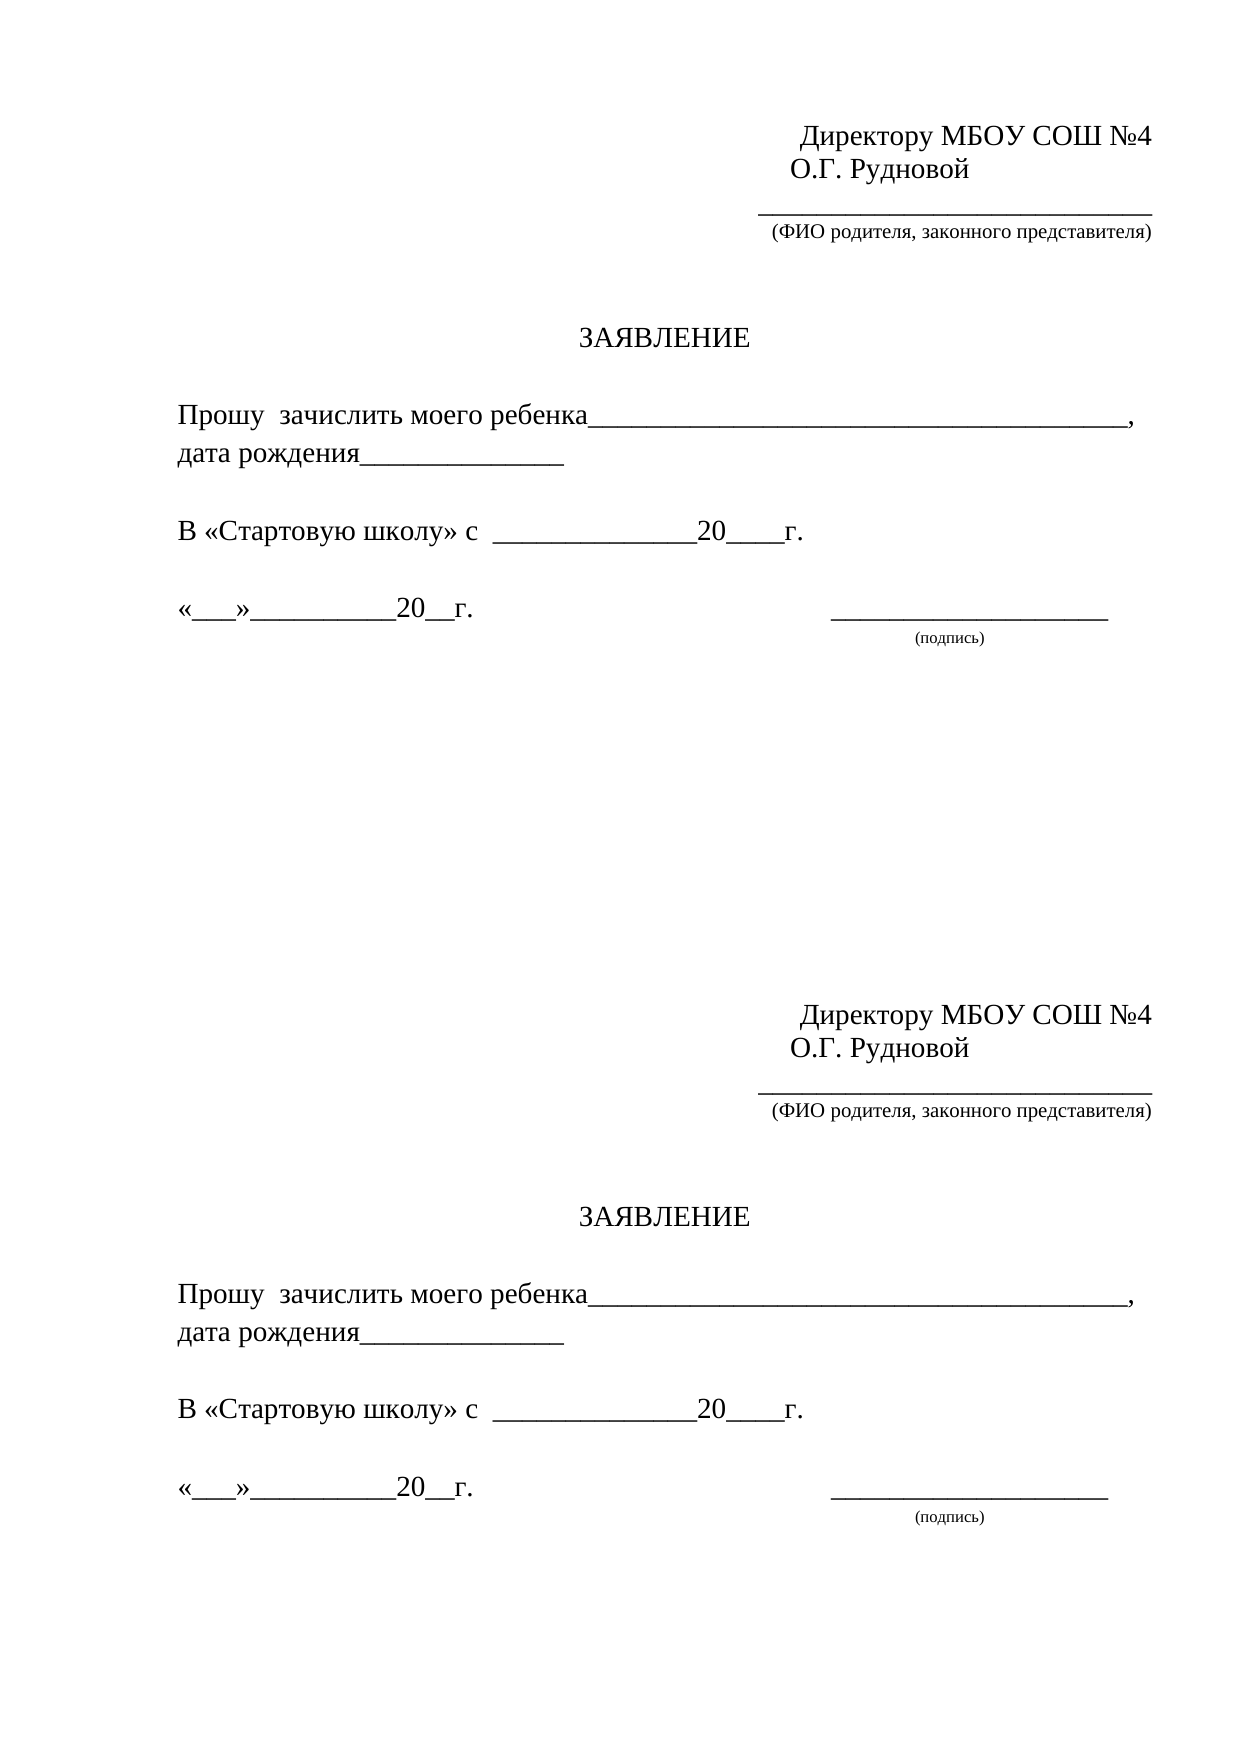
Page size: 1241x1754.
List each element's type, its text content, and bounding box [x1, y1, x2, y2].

text В «Стартовую школу» с ______________20____г. [177, 1392, 1152, 1425]
text Директору МБОУ СОШ №4 [177, 118, 1152, 152]
text ЗАЯВЛЕНИЕ [177, 320, 1152, 353]
text «___»__________20__г. ___________________ [177, 590, 1152, 623]
text дата рождения______________ [177, 436, 1152, 469]
text дата рождения______________ [177, 1314, 1152, 1348]
text «___»__________20__г. ___________________ [177, 1469, 1152, 1502]
text ___________________________ [177, 185, 1152, 219]
text ЗАЯВЛЕНИЕ [177, 1199, 1152, 1232]
text Прошу зачислить моего ребенка_____________________________________, [177, 1276, 1152, 1309]
text (ФИО родителя, законного представителя) [177, 1098, 1152, 1122]
text Директору МБОУ СОШ №4 [177, 997, 1152, 1031]
text (подпись) [177, 1507, 1152, 1526]
text (ФИО родителя, законного представителя) [177, 219, 1152, 243]
text (подпись) [177, 628, 1152, 647]
text Прошу зачислить моего ребенка_____________________________________, [177, 397, 1152, 431]
text ___________________________ [177, 1064, 1152, 1098]
text О.Г. Рудновой [177, 1031, 1152, 1064]
text О.Г. Рудновой [177, 152, 1152, 185]
text В «Стартовую школу» с ______________20____г. [177, 513, 1152, 546]
